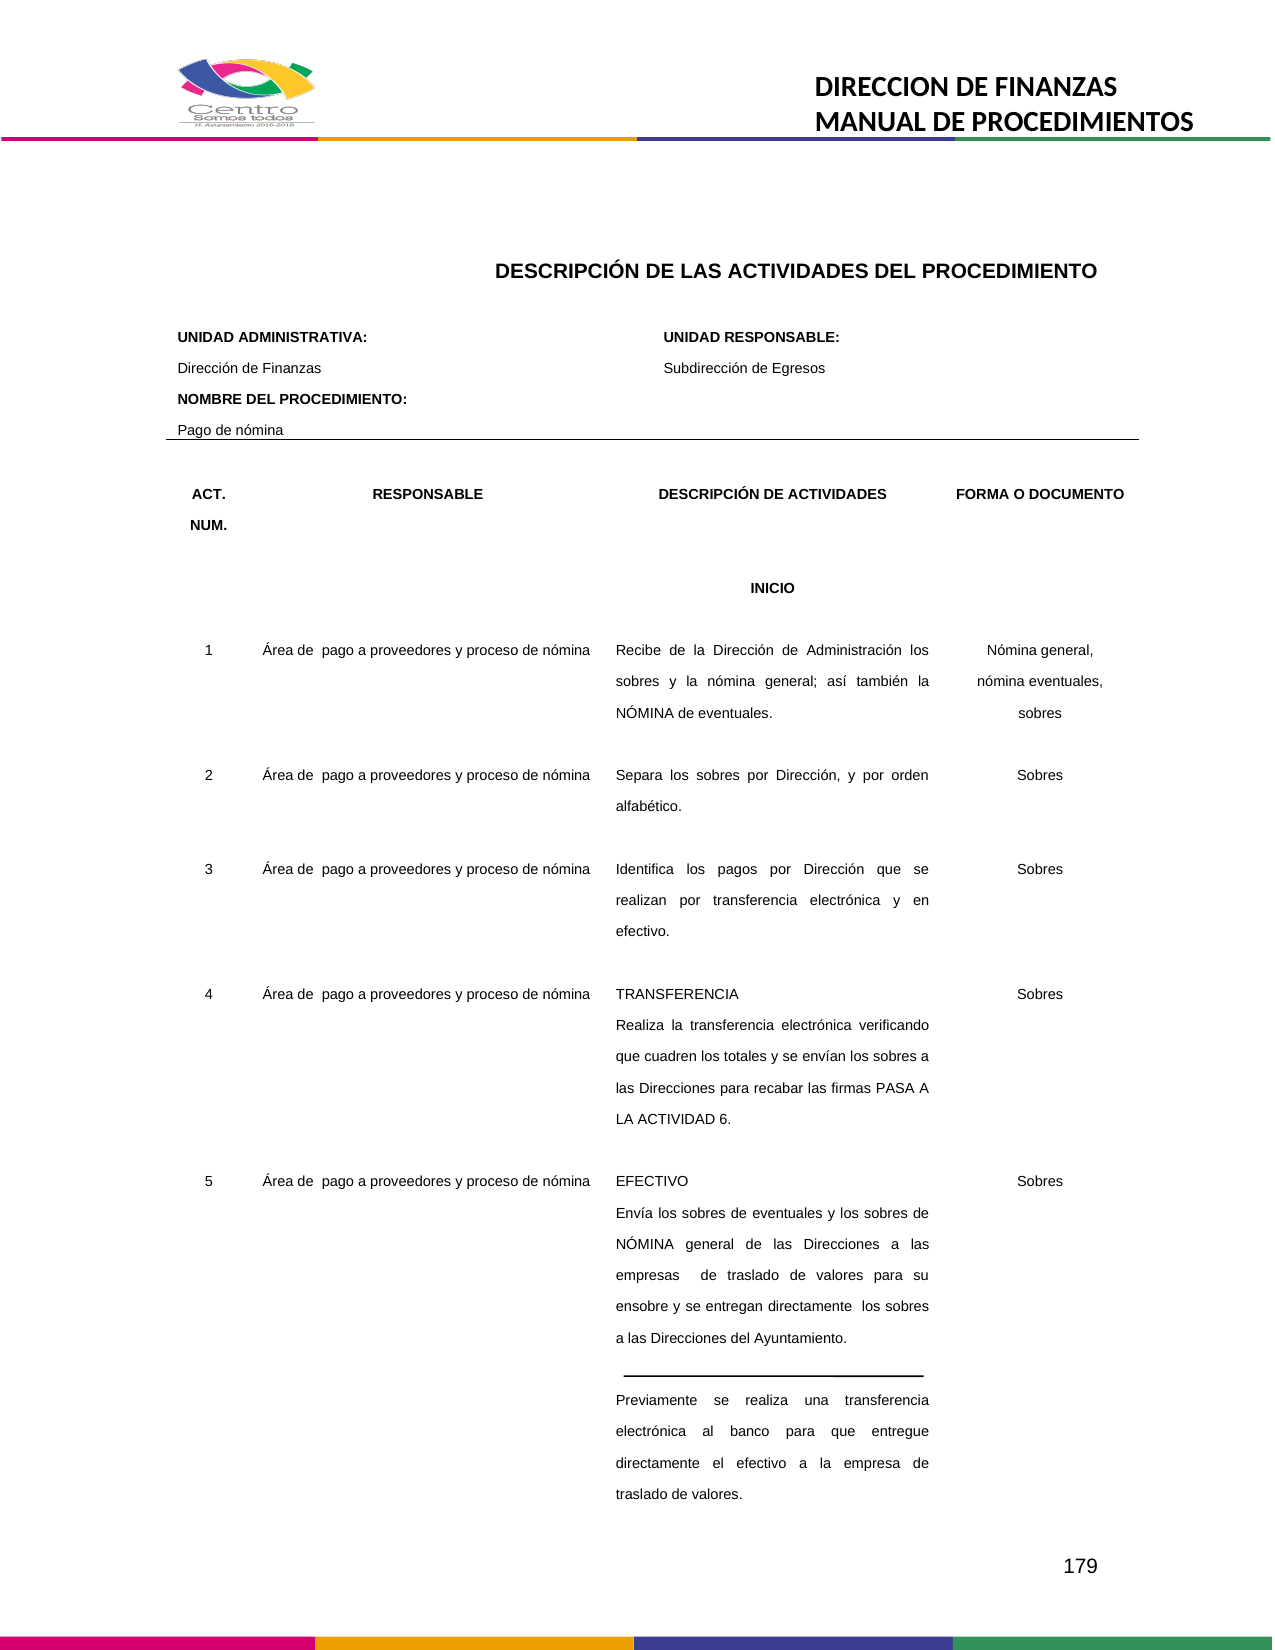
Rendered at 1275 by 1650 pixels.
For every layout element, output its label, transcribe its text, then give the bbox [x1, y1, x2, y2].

picture [177, 59, 316, 127]
picture [0, 137, 1271, 141]
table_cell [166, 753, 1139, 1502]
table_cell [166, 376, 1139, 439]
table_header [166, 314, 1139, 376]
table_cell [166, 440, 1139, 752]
text DESCRIPCIÓN DE LAS ACTIVIDADES DEL PROCEDIMIENTO [177, 251, 1098, 283]
